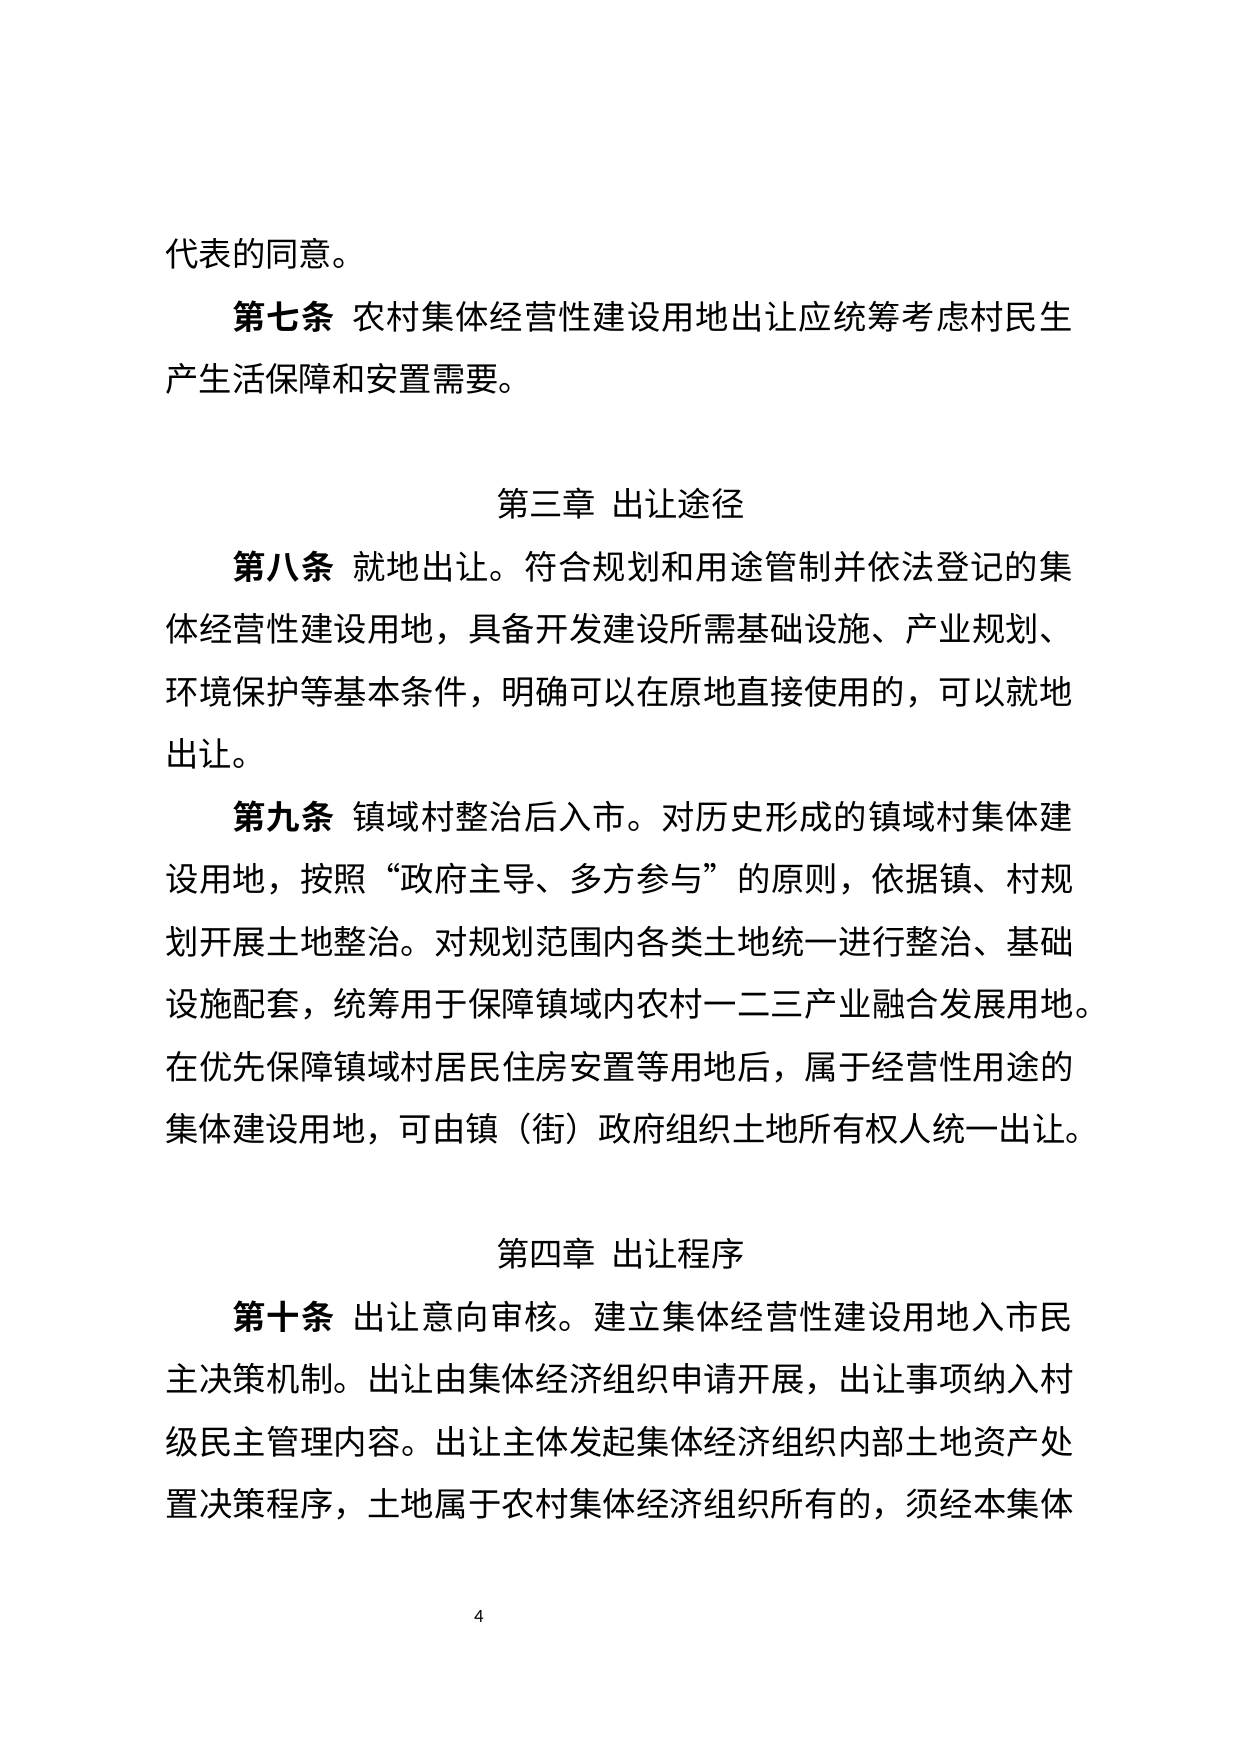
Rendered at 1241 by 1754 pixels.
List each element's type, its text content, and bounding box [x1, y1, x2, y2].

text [165, 1279, 1075, 1529]
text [165, 217, 1075, 279]
text 第七条 农村集体经营性建设用地出让应统筹考虑村民生产生活保障和安置需要。 [165, 279, 1075, 404]
text 第九条 镇域村整治后入市。对历史形成的镇域村集体建设用地，按照“政府主导、多方参与”的原则，依据镇、村规划开展土地整治。对规划范围内各类土地统一进行整治、基础设施配套，统筹用于保障镇域内农村一二三产业融合发展用地。在优先保障镇域村居民住房安置等用地后，属于经营性用途的集体建设用地，可由镇（街）政府组织土地所有权人统一出让。 [165, 779, 1075, 1154]
text 第四章 出让程序 [165, 1217, 1075, 1279]
text 第八条 就地出让。符合规划和用途管制并依法登记的集体经营性建设用地，具备开发建设所需基础设施、产业规划、环境保护等基本条件，明确可以在原地直接使用的，可以就地出让。 [165, 529, 1075, 779]
text 第三章 出让途径 [165, 467, 1075, 529]
